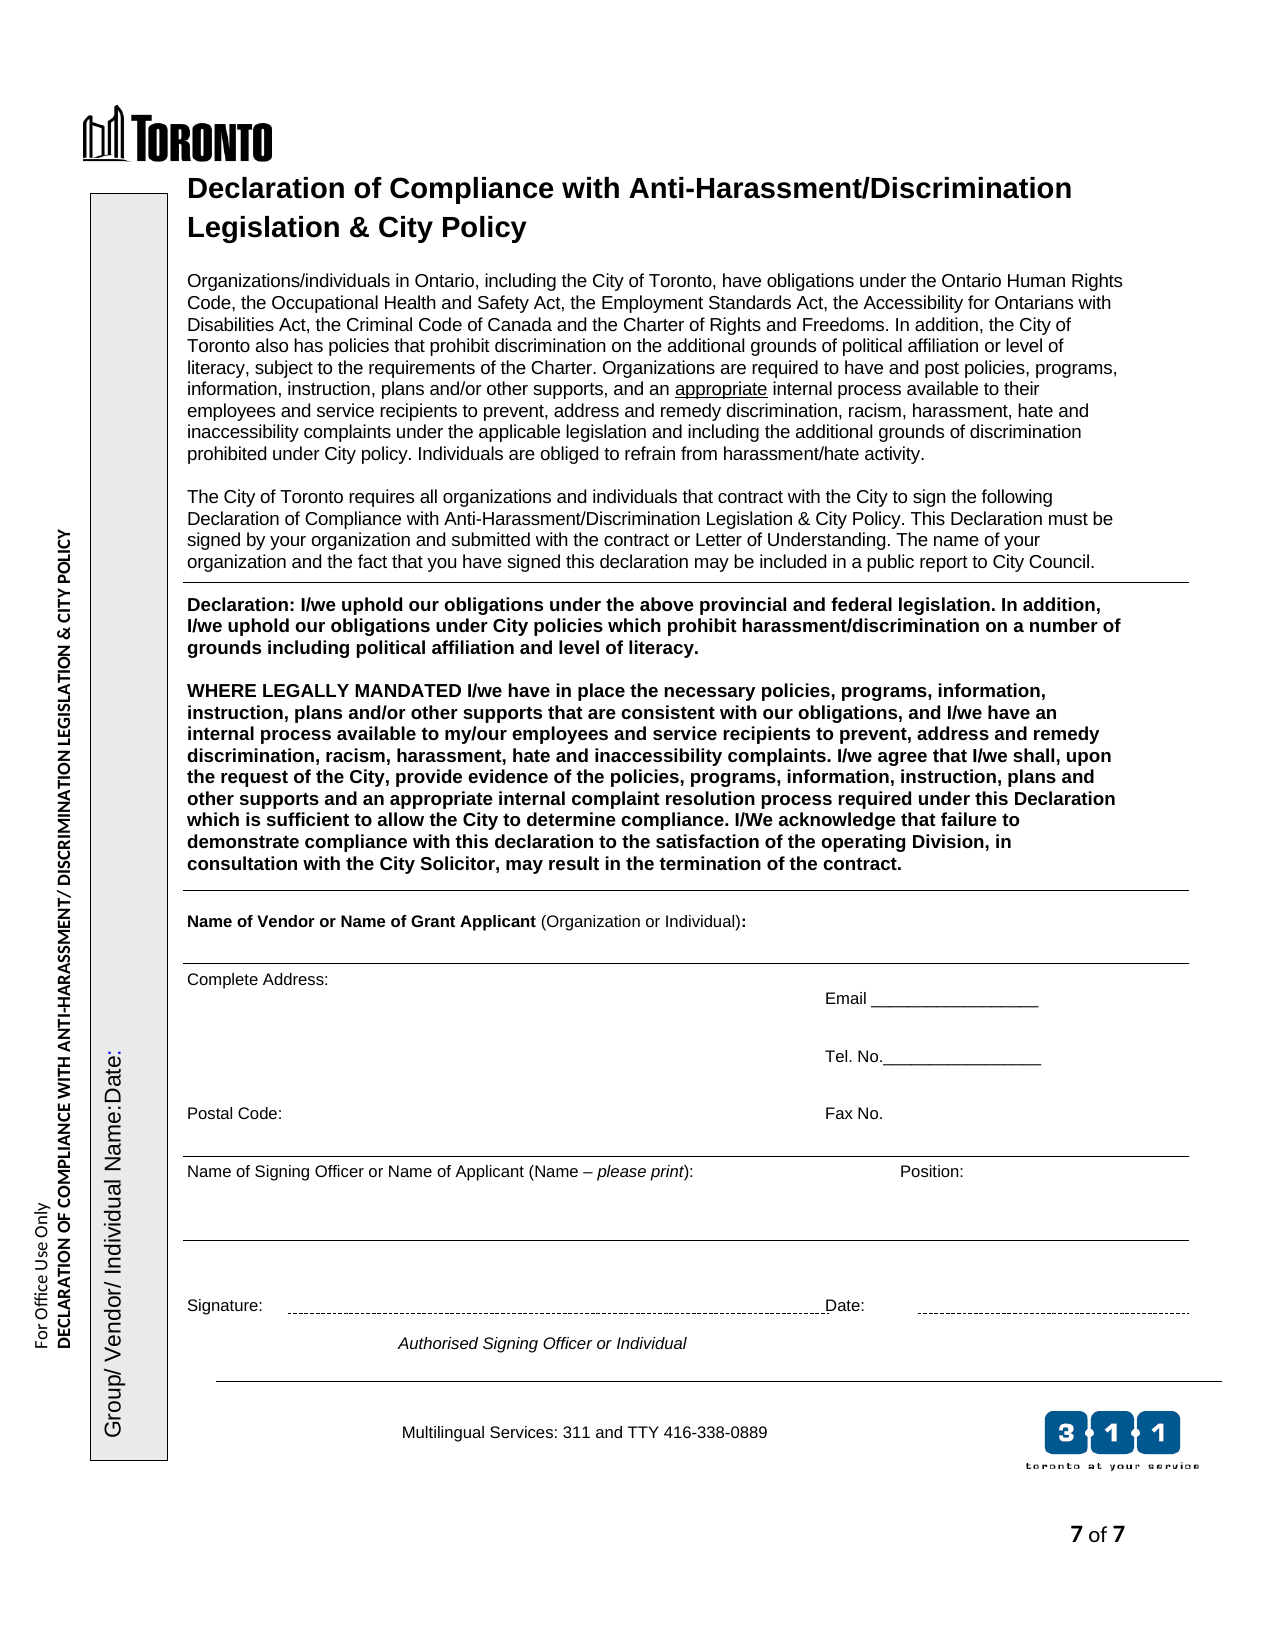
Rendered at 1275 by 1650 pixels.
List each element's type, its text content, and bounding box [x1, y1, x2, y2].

text Signature: Date: [168, 1296, 1125, 1315]
text Complete Address: [168, 970, 1125, 989]
text Declaration: I/we uphold our obligations under the above provincial and federal legislation. In addition, I/we uphold our obligations under City policies which prohibit harassment/discrimination on a number of grounds including political affiliation and level of literacy. [168, 594, 1125, 658]
text Postal Code: Fax No. [168, 1104, 1125, 1123]
text Organizations/individuals in Ontario, including the City of Toronto, have obligations under the Ontario Human Rights Code, the Occupational Health and Safety Act, the Employment Standards Act, the Accessibility for Ontarians with Disabilities Act, the Criminal Code of Canada and the Charter of Rights and Freedoms. In addition, the City of Toronto also has policies that prohibit discrimination on the additional grounds of political affiliation or level of literacy, subject to the requirements of the Charter. Organizations are required to have and post policies, programs, information, instruction, plans and/or other supports, and an appropriate internal process available to their employees and service recipients to prevent, address and remedy discrimination, racism, harassment, hate and inaccessibility complaints under the applicable legislation and including the additional grounds of discrimination prohibited under City policy. Individuals are obliged to refrain from harassment/hate activity. [168, 270, 1125, 464]
text Multilingual Services: 311 and TTY 416-338-0889 [168, 1423, 1001, 1442]
text The City of Toronto requires all organizations and individuals that contract with the City to sign the following Declaration of Compliance with Anti-Harassment/Discrimination Legislation & City Policy. This Declaration must be signed by your organization and submitted with the contract or Letter of Understanding. The name of your organization and the fact that you have signed this declaration may be included in a public report to City Council. [168, 486, 1125, 572]
text Name of Signing Officer or Name of Applicant (Name – please print): Position: [168, 1161, 1125, 1181]
text Authorised Signing Officer or Individual [300, 1334, 1125, 1353]
text Tel. No._________________ [168, 1027, 1125, 1066]
text Email __________________ [168, 989, 1125, 1008]
subtitle Declaration of Compliance with Anti-Harassment/Discrimination Legislation & City Policy [150, 172, 1125, 244]
text Name of Vendor or Name of Grant Applicant (Organization or Individual): [168, 912, 1125, 931]
picture [83, 105, 272, 162]
text WHERE LEGALLY MANDATED I/we have in place the necessary policies, programs, information, instruction, plans and/or other supports that are consistent with our obligations, and I/we have an internal process available to my/our employees and service recipients to prevent, address and remedy discrimination, racism, harassment, hate and inaccessibility complaints. I/we agree that I/we shall, upon the request of the City, provide evidence of the policies, programs, information, instruction, plans and other supports and an appropriate internal complaint resolution process required under this Declaration which is sufficient to allow the City to determine compliance. I/We acknowledge that failure to demonstrate compliance with this declaration to the satisfaction of the operating Division, in consultation with the City Solicitor, may result in the termination of the contract. [168, 680, 1125, 874]
